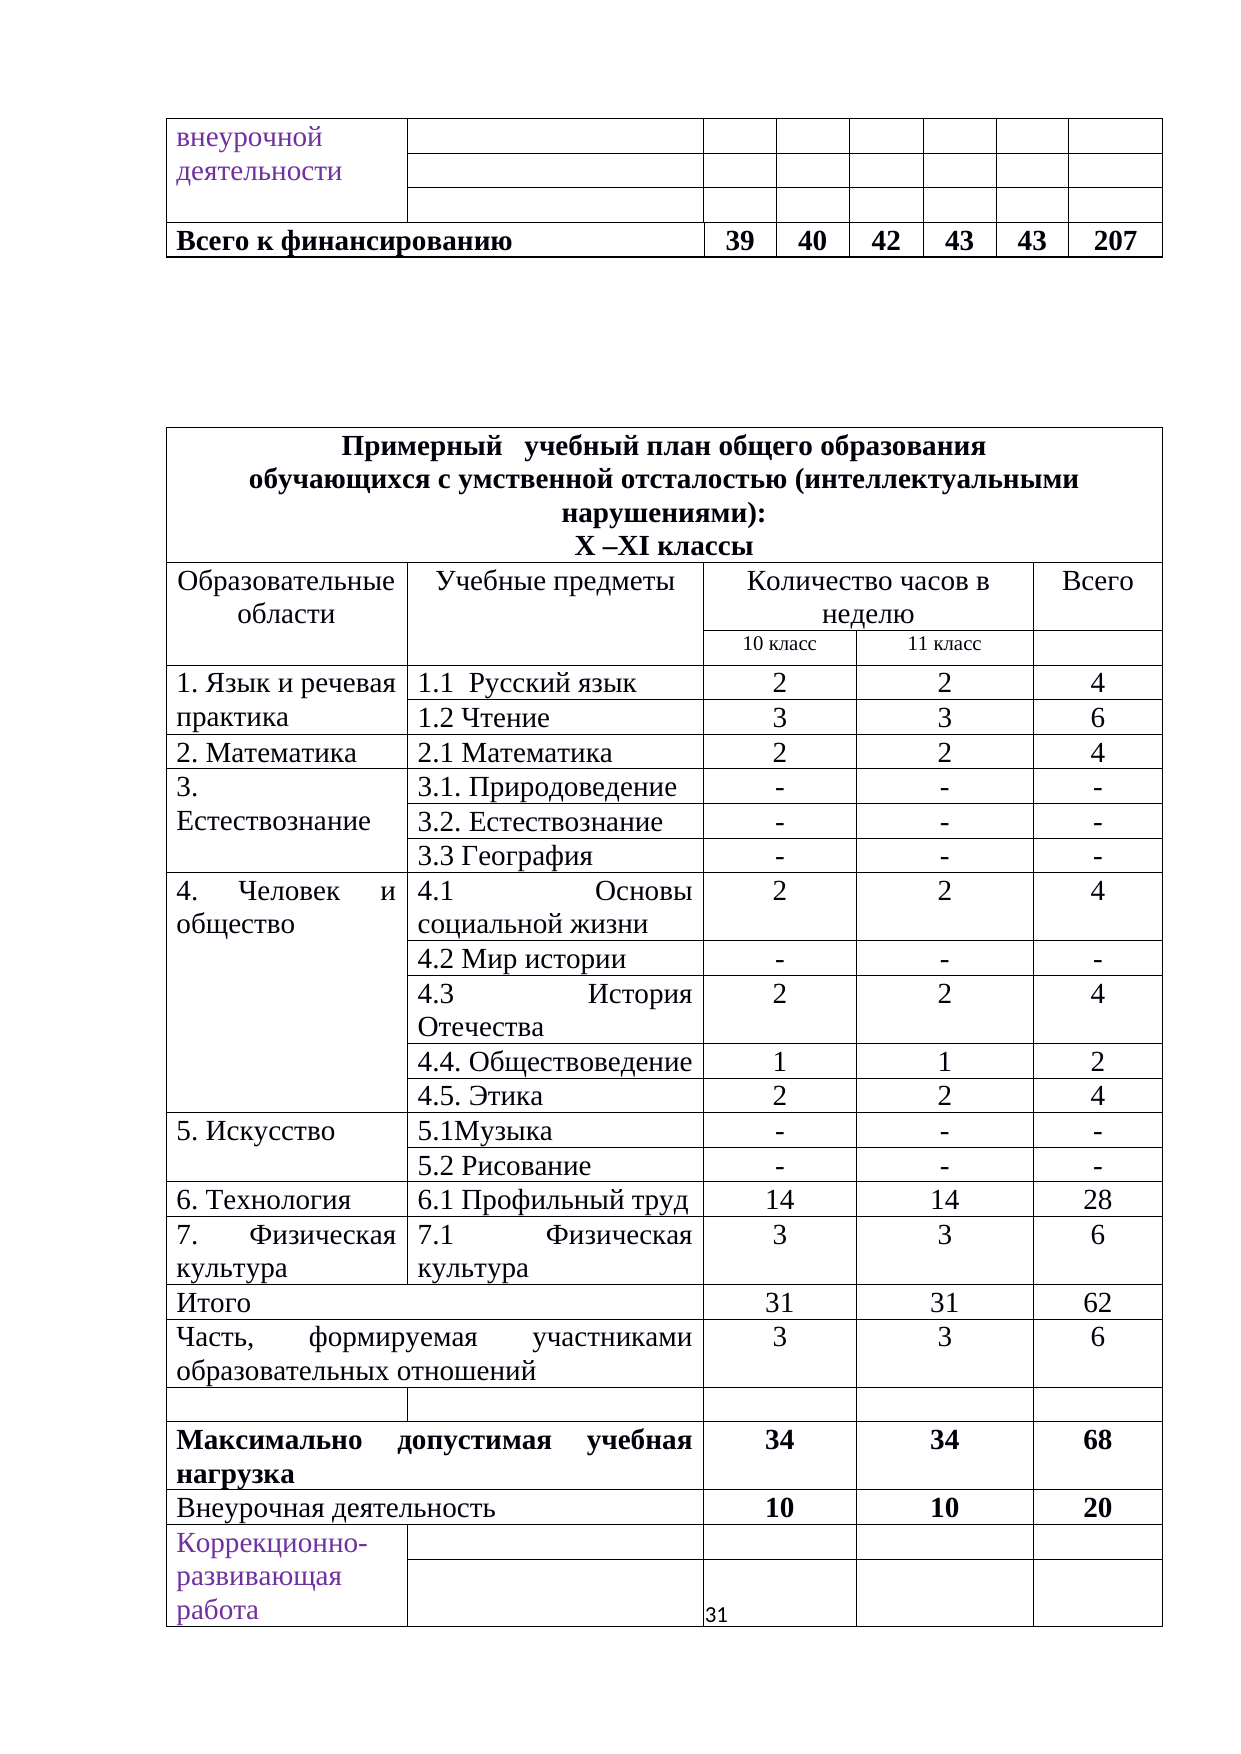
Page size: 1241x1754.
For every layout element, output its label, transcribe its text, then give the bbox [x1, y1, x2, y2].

table_cell 2 [857, 666, 1033, 699]
table_cell [857, 1388, 1033, 1421]
table_cell 2.1 Математика [408, 735, 703, 768]
table_cell - [704, 839, 856, 872]
table_cell 1. Язык и речевая практика [167, 666, 407, 734]
table_cell [704, 188, 776, 222]
table_cell [1034, 631, 1162, 664]
table_cell Всего [1034, 563, 1162, 630]
table_cell 2 [857, 1079, 1033, 1112]
table_cell 4 [1034, 666, 1162, 699]
table_cell 2. Математика [167, 735, 407, 768]
table_cell 3.1. Природоведение [408, 769, 703, 803]
table_cell 2 [704, 1079, 856, 1112]
table_cell 34 [857, 1422, 1033, 1489]
table_cell [850, 119, 923, 153]
table_cell Итого [167, 1285, 703, 1318]
table_cell 3 [857, 1320, 1033, 1387]
table_cell [924, 154, 996, 187]
table_cell [857, 1525, 1033, 1558]
table_cell 4.4. Обществоведение [408, 1044, 703, 1077]
table_cell 3. Естествознание [167, 769, 407, 872]
table_cell Количество часов в неделю [704, 563, 1033, 630]
table_cell 207 [1069, 223, 1162, 256]
table_cell 1.2 Чтение [408, 700, 703, 734]
table_cell 4 [1034, 873, 1162, 940]
table_cell 2 [704, 735, 856, 768]
table_cell [704, 1525, 856, 1558]
table_cell 34 [704, 1422, 856, 1489]
table_cell [704, 1388, 856, 1421]
table_cell 4 [1034, 1079, 1162, 1112]
table_cell [704, 154, 776, 187]
table_cell Всего к финансированию [167, 223, 704, 256]
table_cell - [857, 769, 1033, 803]
table_cell 11 класс [857, 631, 1033, 664]
table_cell 42 [850, 223, 923, 256]
table_cell 1.1 Русский язык [408, 666, 703, 699]
table_cell 2 [704, 976, 856, 1043]
table_cell 1 [704, 1044, 856, 1077]
table_cell 4 [1034, 976, 1162, 1043]
table_cell Часть, формируемая участниками образовательных отношений [167, 1320, 703, 1387]
table_cell - [704, 804, 856, 837]
table_cell 3 [857, 1217, 1033, 1284]
table_cell 2 [857, 735, 1033, 768]
table_cell [704, 1560, 856, 1626]
table_cell 4.3 История Отечества [408, 976, 703, 1043]
table_cell [924, 188, 996, 222]
table_cell 40 [777, 223, 849, 256]
table_cell [408, 1388, 703, 1421]
table_cell 5.2 Рисование [408, 1148, 703, 1181]
table_cell [704, 119, 776, 153]
table_cell [924, 119, 996, 153]
table_cell - [1034, 839, 1162, 872]
table_cell 2 [857, 873, 1033, 940]
table_cell 10 [704, 1490, 856, 1524]
table_cell [408, 1525, 703, 1558]
table_cell Образовательные области [167, 563, 407, 664]
table_cell 7. Физическая культура [167, 1217, 407, 1284]
table_cell - [857, 941, 1033, 975]
table_cell 7.1 Физическая культура [408, 1217, 703, 1284]
table_cell 43 [997, 223, 1068, 256]
table_cell 43 [924, 223, 996, 256]
table_cell - [857, 804, 1033, 837]
table_cell - [704, 769, 856, 803]
table_cell [997, 188, 1068, 222]
table_cell 2 [1034, 1044, 1162, 1077]
table_cell Учебные предметы [408, 563, 703, 664]
table_cell - [704, 1148, 856, 1181]
table_cell - [857, 1148, 1033, 1181]
table_cell [408, 154, 703, 187]
table_cell 4 [1034, 735, 1162, 768]
table_cell [167, 1388, 407, 1421]
table_cell [777, 188, 849, 222]
table_cell - [704, 941, 856, 975]
table_cell - [1034, 804, 1162, 837]
table_cell - [1034, 941, 1162, 975]
table_cell [997, 119, 1068, 153]
table_cell 10 [857, 1490, 1033, 1524]
table_cell 14 [704, 1182, 856, 1216]
table_cell [1069, 119, 1162, 153]
table_cell 20 [1034, 1490, 1162, 1524]
table_cell 6.1 Профильный труд [408, 1182, 703, 1216]
table_cell 6 [1034, 700, 1162, 734]
table_cell - [1034, 1113, 1162, 1147]
table_cell [997, 154, 1068, 187]
table_cell 31 [857, 1285, 1033, 1318]
table_cell [850, 154, 923, 187]
table_cell Внеурочная деятельность [167, 1490, 703, 1524]
table_cell [1034, 1560, 1162, 1626]
table_header Примерный учебный план общего образования обучающихся с умственной отсталостью (интеллектуальными нарушениями): X –XI классы [167, 428, 1162, 562]
table_cell 4.2 Мир истории [408, 941, 703, 975]
table_cell [1069, 154, 1162, 187]
table_cell [408, 188, 703, 222]
table_cell 3 [704, 1320, 856, 1387]
table_cell Максимально допустимая учебная нагрузка [167, 1422, 703, 1489]
table_cell 28 [1034, 1182, 1162, 1216]
table_cell [777, 154, 849, 187]
table_cell 6. Технология [167, 1182, 407, 1216]
table_cell [777, 119, 849, 153]
table_cell 3 [857, 700, 1033, 734]
table_cell 3 [704, 1217, 856, 1284]
table_cell [1034, 1525, 1162, 1558]
table_cell - [857, 1113, 1033, 1147]
table_cell [408, 119, 703, 153]
table_cell [850, 188, 923, 222]
table_cell 1 [857, 1044, 1033, 1077]
table_cell - [1034, 1148, 1162, 1181]
table_cell 5.1Музыка [408, 1113, 703, 1147]
table_cell 4. Человек и общество [167, 873, 407, 1112]
table_cell 3 [704, 700, 856, 734]
table_cell 62 [1034, 1285, 1162, 1318]
table_cell 39 [705, 223, 776, 256]
table_cell - [704, 1113, 856, 1147]
table_cell 4.5. Этика [408, 1079, 703, 1112]
table_cell Коррекционно-развивающая работа [167, 1525, 407, 1626]
table_cell 6 [1034, 1217, 1162, 1284]
table_cell 31 [704, 1285, 856, 1318]
table_cell 68 [1034, 1422, 1162, 1489]
table_cell 4.1 Основы социальной жизни [408, 873, 703, 940]
table_cell - [1034, 769, 1162, 803]
table_cell 3.2. Естествознание [408, 804, 703, 837]
table_cell [1069, 188, 1162, 222]
table_cell - [857, 839, 1033, 872]
table_cell 3.3 География [408, 839, 703, 872]
table_cell 2 [704, 873, 856, 940]
table_cell 2 [857, 976, 1033, 1043]
table_cell 2 [704, 666, 856, 699]
table_cell [1034, 1388, 1162, 1421]
table_cell [408, 1560, 703, 1626]
table_cell 10 класс [704, 631, 856, 664]
table_cell [857, 1560, 1033, 1626]
table_cell 6 [1034, 1320, 1162, 1387]
table_cell 14 [857, 1182, 1033, 1216]
table_cell 5. Искусство [167, 1113, 407, 1181]
